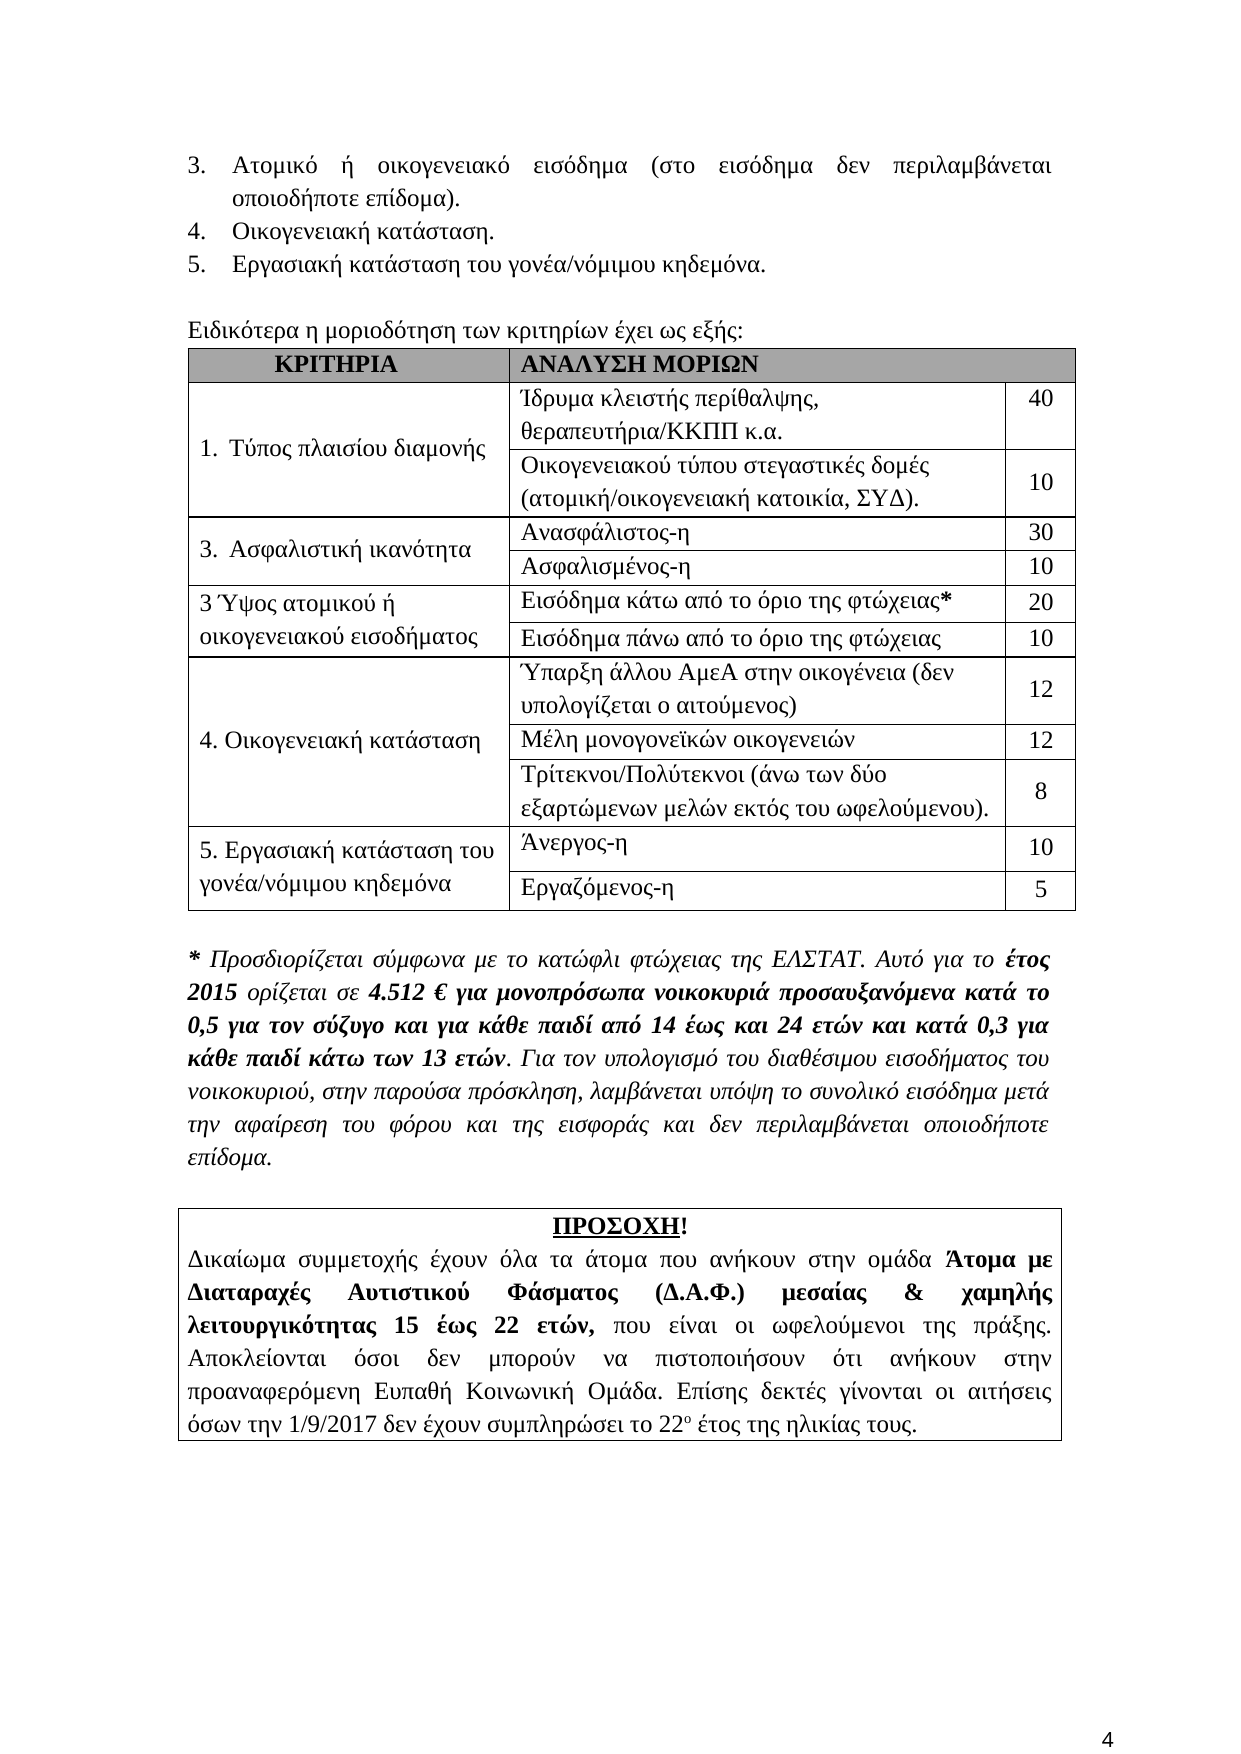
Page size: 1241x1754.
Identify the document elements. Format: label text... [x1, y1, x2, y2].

table_cell 10 [1006, 827, 1075, 871]
text Δικαίωμα συμμετοχής έχουν όλα τα άτομα που ανήκουν στην ομάδα Άτομα με Διαταραχές Αυτιστικού Φάσματος (Δ.Α.Φ.) μεσαίας & χαμηλής λειτουργικότητας 15 έως 22 ετών, που είναι οι ωφελούμενοι της πράξης. Αποκλείονται όσοι δεν μπορούν να πιστοποιήσουν ότι ανήκουν στην προαναφερόμενη Ευπαθή Κοινωνική Ομάδα. Επίσης δεκτές γίνονται οι αιτήσεις όσων την 1/9/2017 δεν έχουν συμπληρώσει το 22ο έτος της ηλικίας τους. [179, 1241, 1061, 1440]
table_cell 3 Ύψος ατομικού ή οικογενειακού εισοδήματος [189, 586, 509, 656]
table_cell Εισόδημα κάτω από το όριο της φτώχειας* [510, 586, 1005, 622]
table_cell Τρίτεκνοι/Πολύτεκνοι (άνω των δύο εξαρτώμενων μελών εκτός του ωφελούμενου). [510, 760, 1005, 826]
text ΠΡΟΣΟΧΗ! [179, 1209, 1061, 1240]
table_cell 12 [1006, 725, 1075, 758]
table_cell Εισόδημα πάνω από το όριο της φτώχειας [510, 623, 1005, 656]
text * Προσδιορίζεται σύμφωνα με το κατώφλι φτώχειας της ΕΛΣΤΑΤ. Αυτό για το έτος 2015 ορίζεται σε 4.512 € για μονοπρόσωπα νοικοκυριά προσαυξανόμενα κατά το 0,5 για τον σύζυγο και για κάθε παιδί από 14 έως και 24 ετών και κατά 0,3 για κάθε παιδί κάτω των 13 ετών. Για τον υπολογισμό του διαθέσιμου εισοδήματος του νοικοκυριού, στην παρούσα πρόσκληση, λαμβάνεται υπόψη το συνολικό εισόδημα μετά την αφαίρεση του φόρου και της εισφοράς και δεν περιλαμβάνεται οποιοδήποτε επίδομα. [187, 944, 1053, 1171]
table_cell 5. Εργασιακή κατάσταση του γονέα/νόμιμου κηδεμόνα [189, 827, 509, 910]
table_cell 20 [1006, 586, 1075, 622]
table_cell Ύπαρξη άλλου ΑμεΑ στην οικογένεια (δεν υπολογίζεται ο αιτούμενος) [510, 658, 1005, 723]
table_cell 10 [1006, 551, 1075, 584]
table_cell Άνεργος-η [510, 827, 1005, 871]
text 4. Οικογενειακή κατάσταση. [187, 216, 1053, 245]
table_cell 5 [1006, 872, 1075, 910]
table_cell Ασφαλιστική ικανότητα [189, 518, 509, 584]
text 3. Ατομικό ή οικογενειακό εισόδημα (στο εισόδημα δεν περιλαμβάνεται οποιοδήποτε επίδομα). [187, 150, 1053, 212]
table_cell 8 [1006, 760, 1075, 826]
table_cell Ίδρυμα κλειστής περίθαλψης, θεραπευτήρια/ΚΚΠΠ κ.α. [510, 383, 1005, 449]
text 5. Εργασιακή κατάσταση του γονέα/νόμιμου κηδεμόνα. [187, 249, 1053, 278]
table_cell Μέλη μονογονεϊκών οικογενειών [510, 725, 1005, 758]
table_cell 40 [1006, 383, 1075, 449]
table_cell Οικογενειακού τύπου στεγαστικές δομές (ατομική/οικογενειακή κατοικία, ΣΥΔ). [510, 450, 1005, 516]
table_cell Τύπος πλαισίου διαμονής [189, 383, 509, 516]
table_header ΑΝΑΛΥΣΗ ΜΟΡΙΩΝ [510, 349, 1075, 382]
table_cell 4. Οικογενειακή κατάσταση [189, 658, 509, 826]
table_cell 30 [1006, 518, 1075, 550]
table_cell Ασφαλισμένος-η [510, 551, 1005, 584]
table_cell 10 [1006, 623, 1075, 656]
text Ειδικότερα η μοριοδότηση των κριτηρίων έχει ως εξής: [187, 315, 1053, 344]
table_header ΚΡΙΤΗΡΙΑ [189, 349, 509, 382]
table_cell 10 [1006, 450, 1075, 516]
table_cell 12 [1006, 658, 1075, 723]
table_cell Ανασφάλιστος-η [510, 518, 1005, 550]
table_cell Εργαζόμενος-η [510, 872, 1005, 910]
